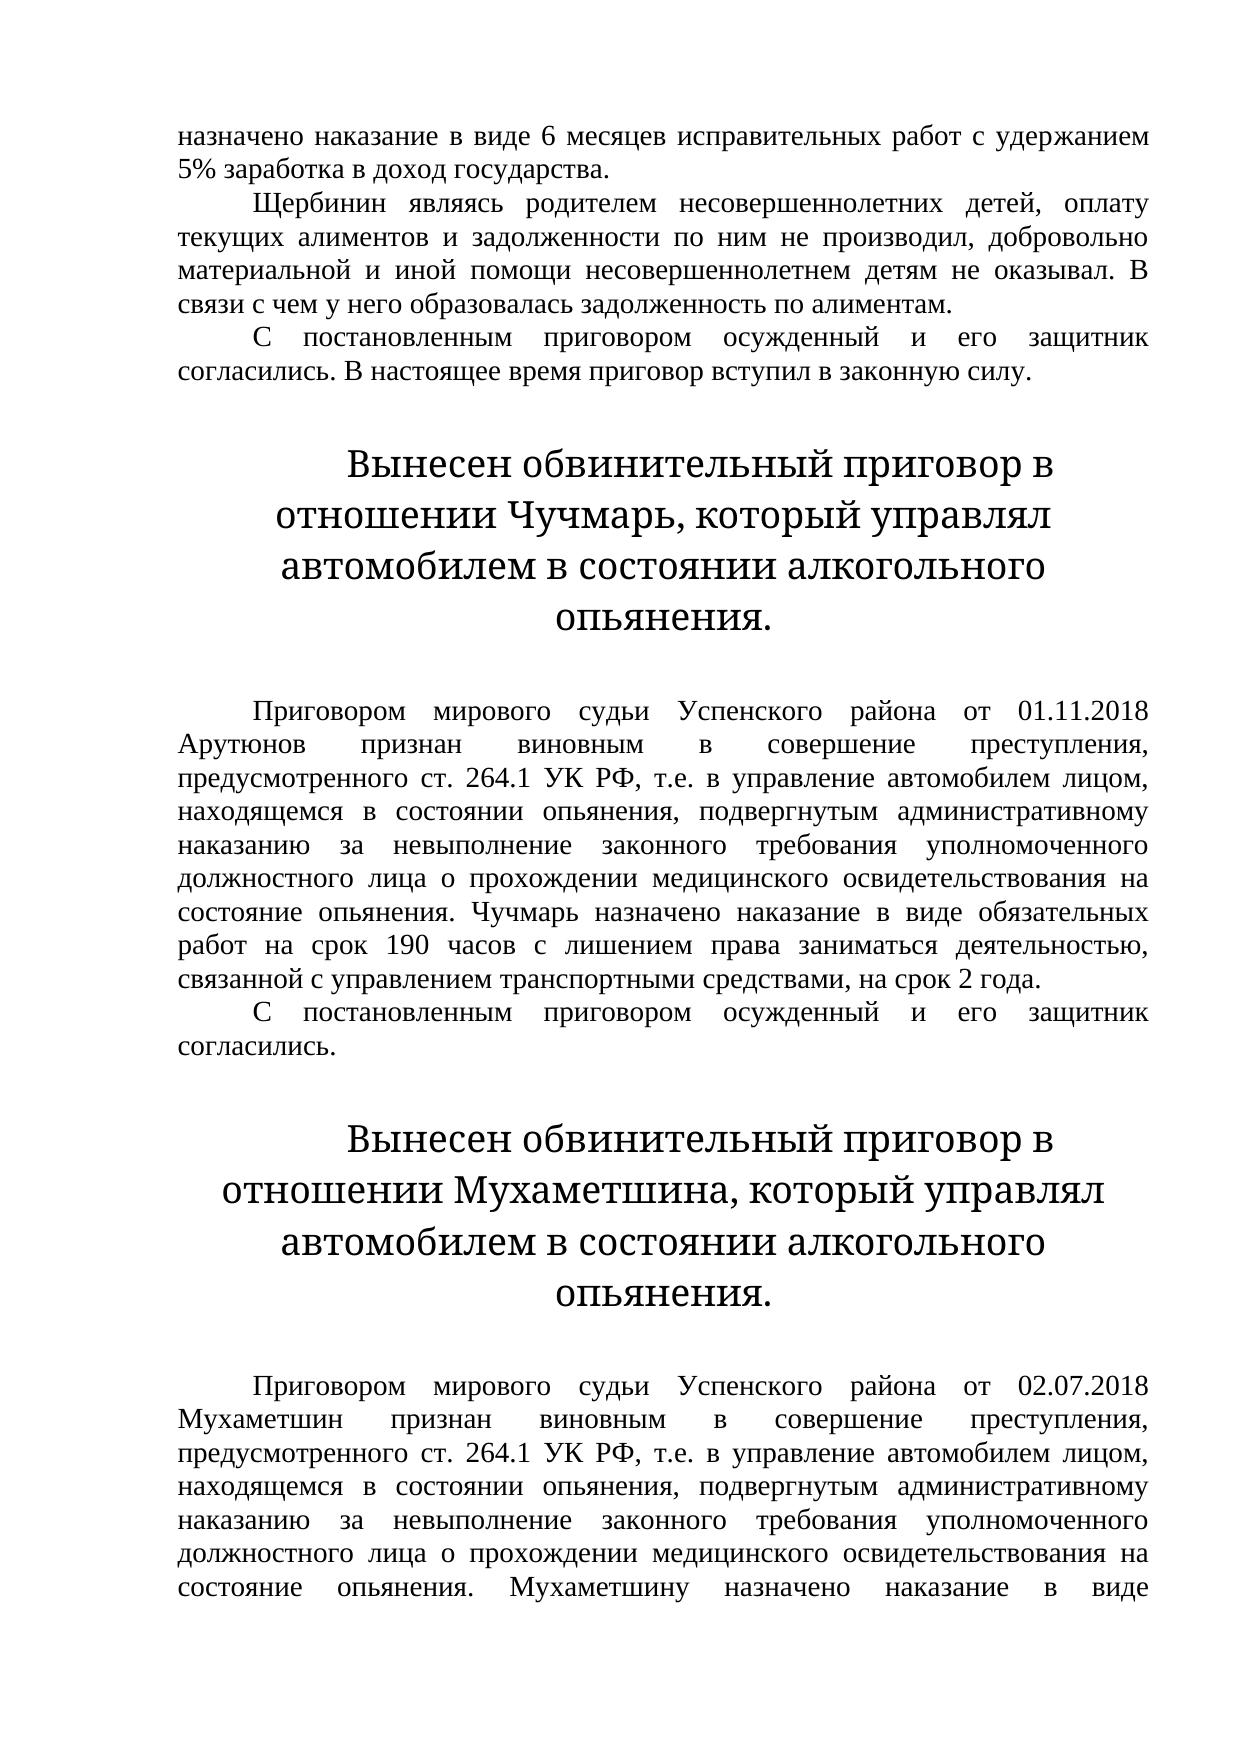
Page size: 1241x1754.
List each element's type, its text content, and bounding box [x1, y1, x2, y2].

text Приговором мирового судьи Успенского района от 01.11.2018 Арутюнов признан виновным в совершение преступления, предусмотренного ст. 264.1 УК РФ, т.е. в управление автомобилем лицом, находящемся в состоянии опьянения, подвергнутым административному наказанию за невыполнение законного требования уполномоченного должностного лица о прохождении медицинского освидетельствования на состояние опьянения. Чучмарь назначено наказание в виде обязательных работ на срок 190 часов с лишением права заниматься деятельностью, связанной с управлением транспортными средствами, на срок 2 года. [177, 693, 1149, 994]
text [177, 118, 1149, 185]
text Вынесен обвинительный приговор в отношении Мухаметшина, который управлял автомобилем в состоянии алкогольного опьянения. [177, 1113, 1149, 1317]
text С постановленным приговором осужденный и его защитник согласились. В настоящее время приговор вступил в законную силу. [177, 319, 1149, 386]
text Вынесен обвинительный приговор в отношении Чучмарь, который управлял автомобилем в состоянии алкогольного опьянения. [177, 437, 1149, 642]
text С постановленным приговором осужденный и его защитник согласились. [177, 994, 1149, 1062]
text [177, 1368, 1149, 1603]
text Щербинин являясь родителем несовершеннолетних детей, оплату текущих алиментов и задолженности по ним не производил, добровольно материальной и иной помощи несовершеннолетнем детям не оказывал. В связи с чем у него образовалась задолженность по алиментам. [177, 185, 1149, 319]
